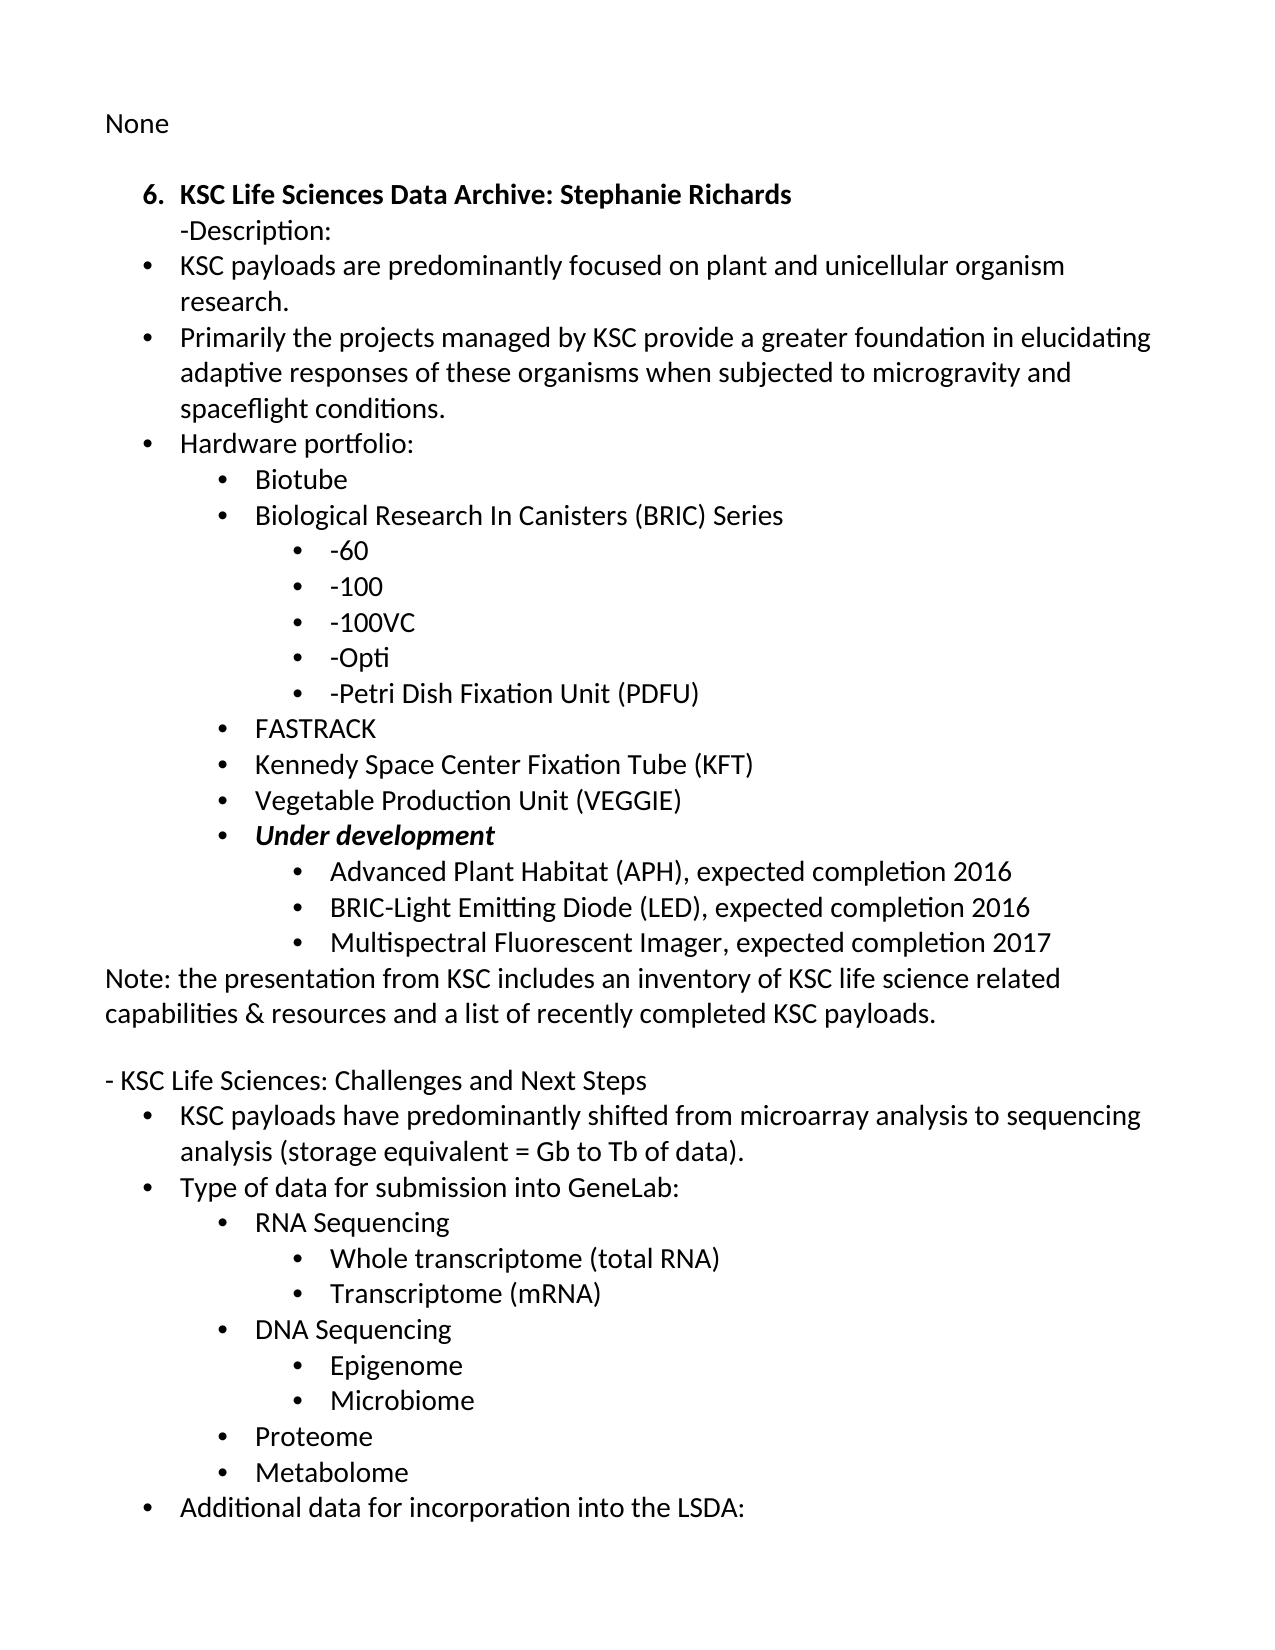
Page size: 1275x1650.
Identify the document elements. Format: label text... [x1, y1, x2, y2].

list Advanced Plant Habitat (APH), expected completion 2016 [292, 853, 1170, 889]
list FASTRACK [217, 711, 1170, 746]
list Multispectral Fluorescent Imager, expected completion 2017 [292, 924, 1170, 960]
list Additional data for incorporation into the LSDA: [142, 1489, 1170, 1525]
list -100VC [292, 604, 1170, 639]
list Vegetable Production Unit (VEGGIE) [217, 782, 1170, 817]
list -60 [292, 532, 1170, 568]
list Whole transcriptome (total RNA) [292, 1240, 1170, 1276]
list -Petri Dish Fixation Unit (PDFU) [292, 675, 1170, 711]
list -Description: [180, 212, 1170, 247]
list Microbiome [292, 1382, 1170, 1418]
text - KSC Life Sciences: Challenges and Next Steps [105, 1062, 1170, 1097]
list Epigenome [292, 1347, 1170, 1382]
list Hardware portfolio: [142, 426, 1170, 461]
list DNA Sequencing [217, 1311, 1170, 1347]
list Biological Research In Canisters (BRIC) Series [217, 497, 1170, 532]
list BRIC-Light Emitting Diode (LED), expected completion 2016 [292, 889, 1170, 924]
list -100 [292, 568, 1170, 604]
list Metabolome [217, 1454, 1170, 1489]
text Note: the presentation from KSC includes an inventory of KSC life science related capabilities & resources and a list of recently completed KSC payloads. [105, 960, 1170, 1031]
list KSC payloads are predominantly focused on plant and unicellular organism research. [142, 247, 1170, 319]
list Proteome [217, 1418, 1170, 1454]
list Biotube [217, 461, 1170, 497]
list -Opti [292, 639, 1170, 675]
list RNA Sequencing [217, 1204, 1170, 1240]
list Kennedy Space Center Fixation Tube (KFT) [217, 746, 1170, 782]
list Type of data for submission into GeneLab: [142, 1169, 1170, 1204]
list Primarily the projects managed by KSC provide a greater foundation in elucidating adaptive responses of these organisms when subjected to microgravity and spaceflight conditions. [142, 319, 1170, 426]
list Transcriptome (mRNA) [292, 1276, 1170, 1311]
list KSC payloads have predominantly shifted from microarray analysis to sequencing analysis (storage equivalent = Gb to Tb of data). [142, 1097, 1170, 1169]
text None [105, 105, 1170, 141]
list Under development [217, 817, 1170, 853]
list KSC Life Sciences Data Archive: Stephanie Richards [142, 176, 1170, 212]
